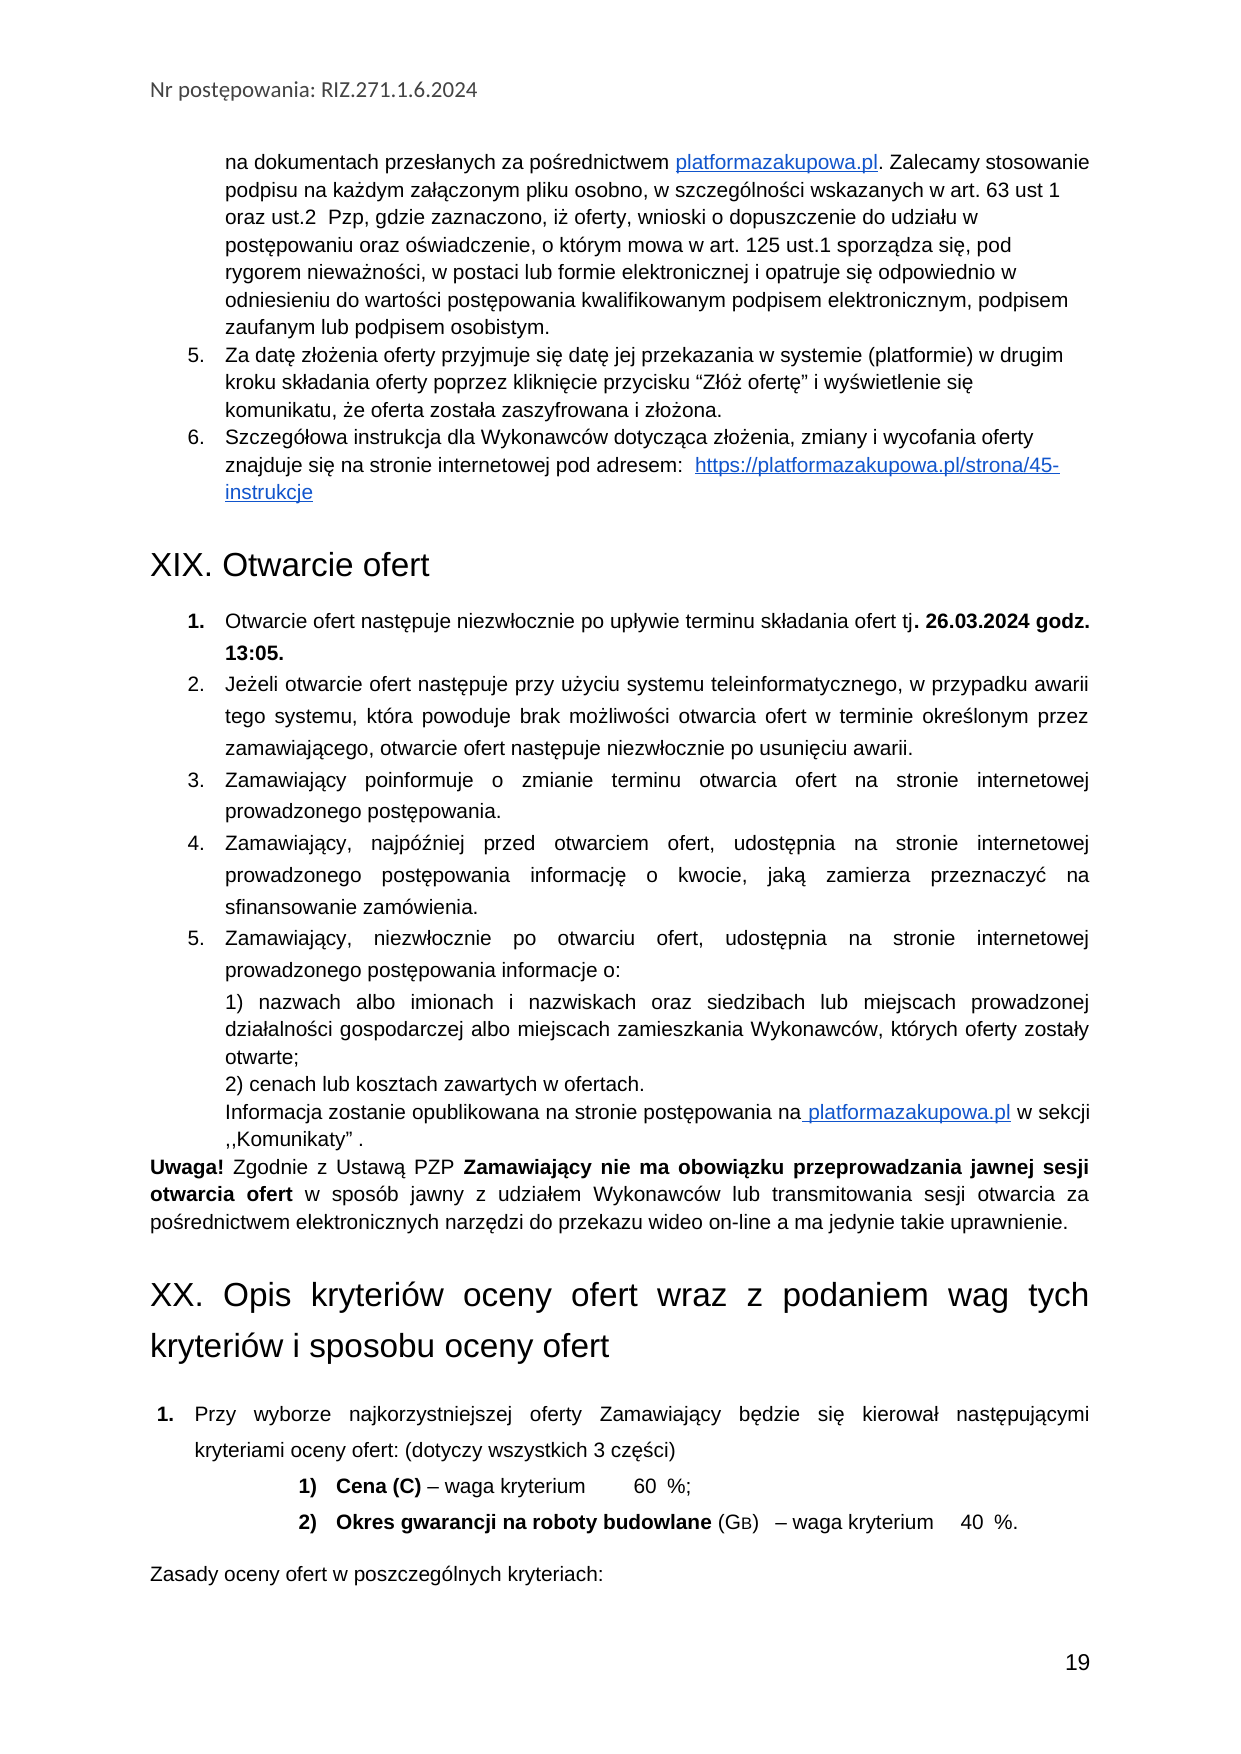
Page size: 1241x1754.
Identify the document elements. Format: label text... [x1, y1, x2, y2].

text 1) nazwach albo imionach i nazwiskach oraz siedzibach lub miejscach prowadzonej działalności gospodarczej albo miejscach zamieszkania Wykonawców, których oferty zostały otwarte; [225, 990, 1090, 1069]
list Za datę złożenia oferty przyjmuje się datę jej przekazania w systemie (platformie) w drugim kroku składania oferty poprzez kliknięcie przycisku “Złóż ofertę” i wyświetlenie się komunikatu, że oferta została zaszyfrowana i złożona. [187, 342, 1090, 421]
list Zamawiający, najpóźniej przed otwarciem ofert, udostępnia na stronie internetowej prowadzonego postępowania informację o kwocie, jaką zamierza przeznaczyć na sfinansowanie zamówienia. [187, 831, 1090, 918]
list Okres gwarancji na roboty budowlane (Gb) – waga kryterium 40 %. [298, 1510, 1090, 1534]
list Zamawiający, niezwłocznie po otwarciu ofert, udostępnia na stronie internetowej prowadzonego postępowania informacje o: [187, 926, 1090, 982]
text Zasady oceny ofert w poszczególnych kryteriach: [150, 1562, 1090, 1586]
list Jeżeli otwarcie ofert następuje przy użyciu systemu teleinformatycznego, w przypadku awarii tego systemu, która powoduje brak możliwości otwarcia ofert w terminie określonym przez zamawiającego, otwarcie ofert następuje niezwłocznie po usunięciu awarii. [187, 672, 1090, 759]
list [187, 150, 1090, 339]
list Szczegółowa instrukcja dla Wykonawców dotycząca złożenia, zmiany i wycofania oferty znajduje się na stronie internetowej pod adresem: https://platformazakupowa.pl/strona/45-instrukcje [187, 425, 1090, 504]
list Zamawiający poinformuje o zmianie terminu otwarcia ofert na stronie internetowej prowadzonego postępowania. [187, 767, 1090, 823]
list Otwarcie ofert następuje niezwłocznie po upływie terminu składania ofert tj. 26.03.2024 godz. 13:05. [187, 608, 1090, 664]
list Cena (C) – waga kryterium 60 %; [298, 1474, 1090, 1498]
subtitle XX. Opis kryteriów oceny ofert wraz z podaniem wag tych kryteriów i sposobu oceny ofert [150, 1275, 1090, 1364]
text Uwaga! Zgodnie z Ustawą PZP Zamawiający nie ma obowiązku przeprowadzania jawnej sesji otwarcia ofert w sposób jawny z udziałem Wykonawców lub transmitowania sesji otwarcia za pośrednictwem elektronicznych narzędzi do przekazu wideo on-line a ma jedynie takie uprawnienie. [150, 1155, 1090, 1234]
subtitle XIX. Otwarcie ofert [150, 545, 1090, 583]
list Przy wyborze najkorzystniejszej oferty Zamawiający będzie się kierował następującymi kryteriami oceny ofert: (dotyczy wszystkich 3 części) [157, 1402, 1090, 1462]
text 2) cenach lub kosztach zawartych w ofertach. [150, 1072, 1090, 1096]
text Informacja zostanie opublikowana na stronie postępowania na platformazakupowa.pl w sekcji ,,Komunikaty” . [225, 1100, 1090, 1151]
